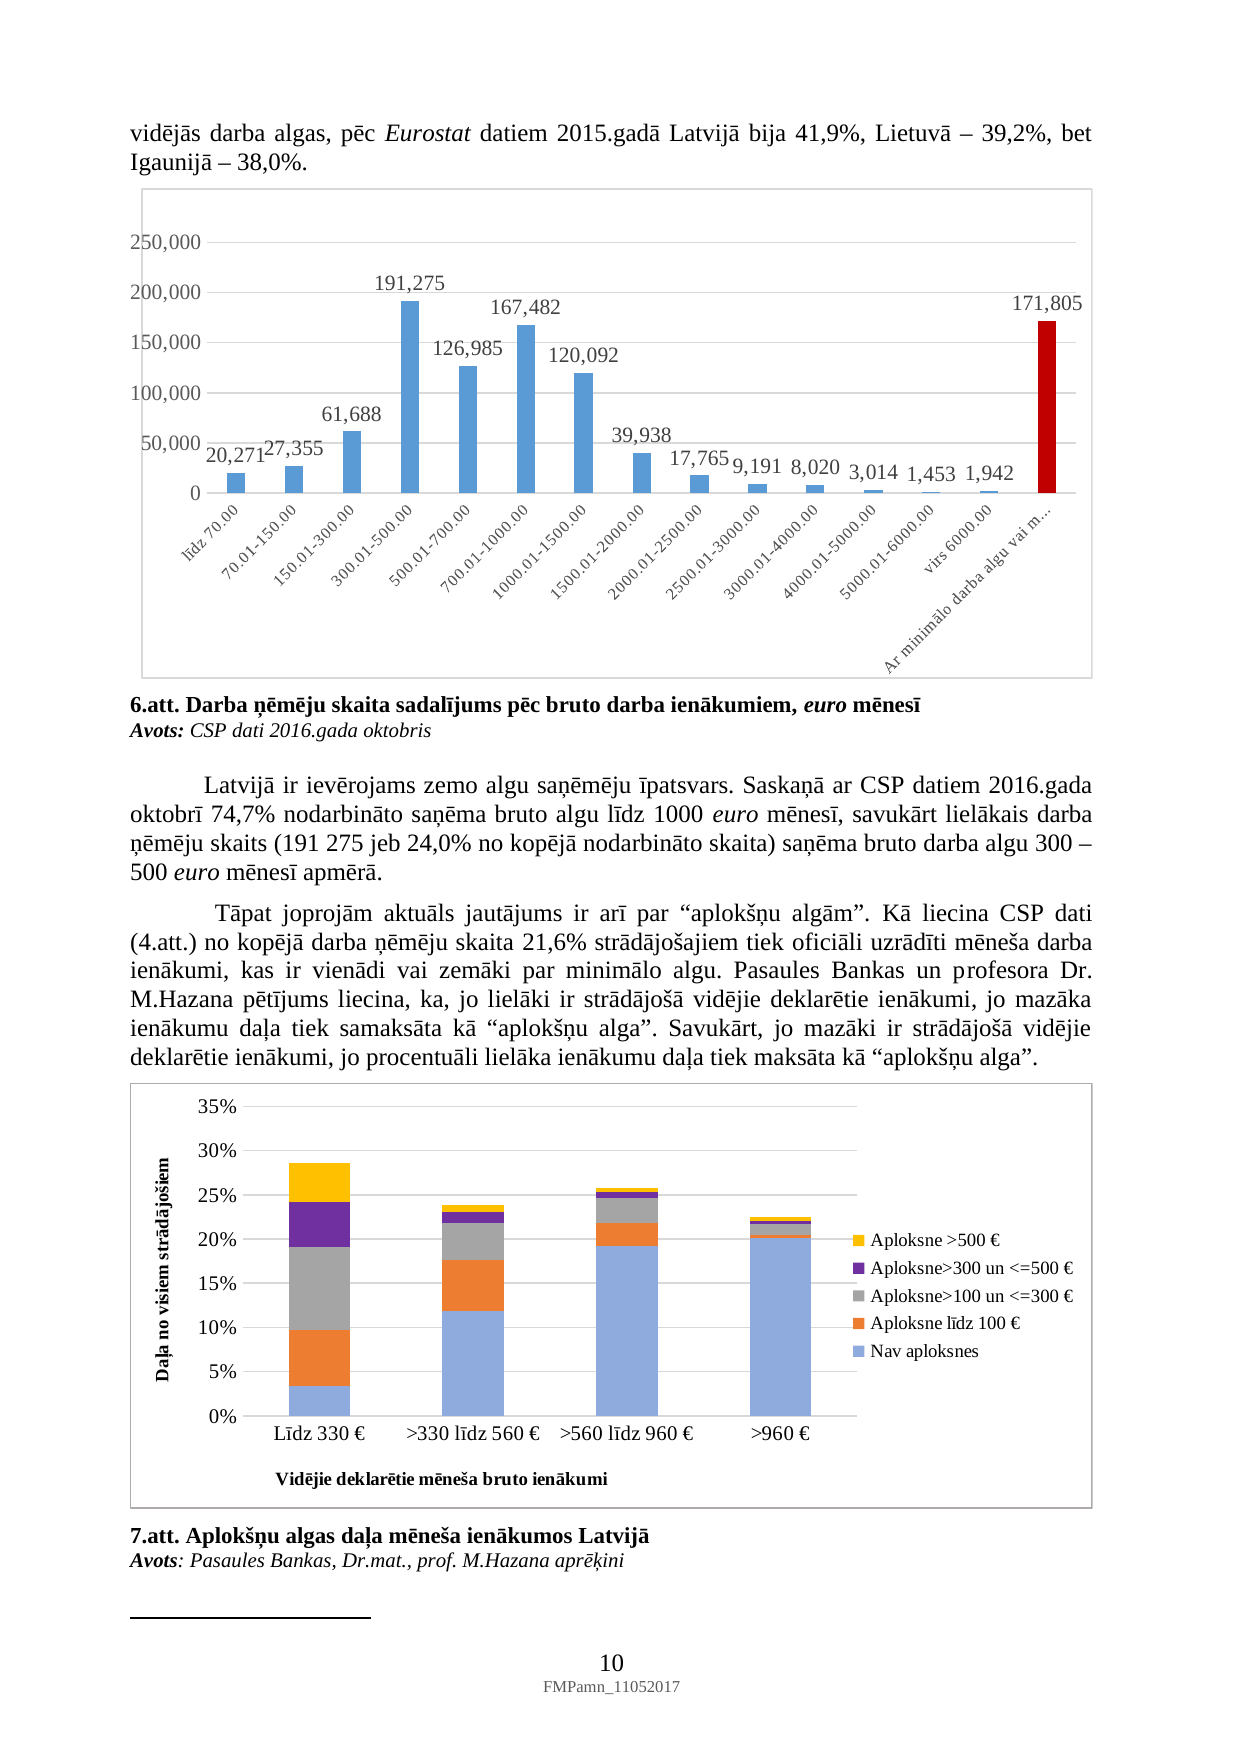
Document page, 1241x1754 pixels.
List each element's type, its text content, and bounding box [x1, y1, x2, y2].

text 7.att. Aplokšņu algas daļa mēneša ienākumos Latvijā [130, 1522, 1093, 1548]
text Tāpat joprojām aktuāls jautājums ir arī par “aplokšņu algām”. Kā liecina CSP dati (4.att.) no kopējā darba ņēmēju skaita 21,6% strādājošajiem tiek oficiāli uzrādīti mēneša darba ienākumi, kas ir vienādi vai zemāki par minimālo algu. Pasaules Bankas un profesora Dr. M.Hazana pētījums liecina, ka, jo lielāki ir strādājošā vidējie deklarētie ienākumi, jo mazāka ienākumu daļa tiek samaksāta kā “aplokšņu alga”. Savukārt, jo mazāki ir strādājošā vidējie deklarētie ienākumi, jo procentuāli lielāka ienākumu daļa tiek maksāta kā “aplokšņu alga”. [130, 898, 1093, 1070]
text Avots: Pasaules Bankas, Dr.mat., prof. M.Hazana aprēķini [130, 1548, 1093, 1572]
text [130, 118, 1093, 176]
text Latvijā ir ievērojams zemo algu saņēmēju īpatsvars. Saskaņā ar CSP datiem 2016.gada oktobrī 74,7% nodarbināto saņēma bruto algu līdz 1000 euro mēnesī, savukārt lielākais darba ņēmēju skaits (191 275 jeb 24,0% no kopējā nodarbināto skaita) saņēma bruto darba algu 300 – 500 euro mēnesī apmērā. [130, 770, 1093, 885]
text 6.att. Darba ņēmēju skaita sadalījums pēc bruto darba ienākumiem, euro mēnesī [130, 691, 1093, 718]
text Avots: CSP dati 2016.gada oktobris [130, 718, 1093, 742]
